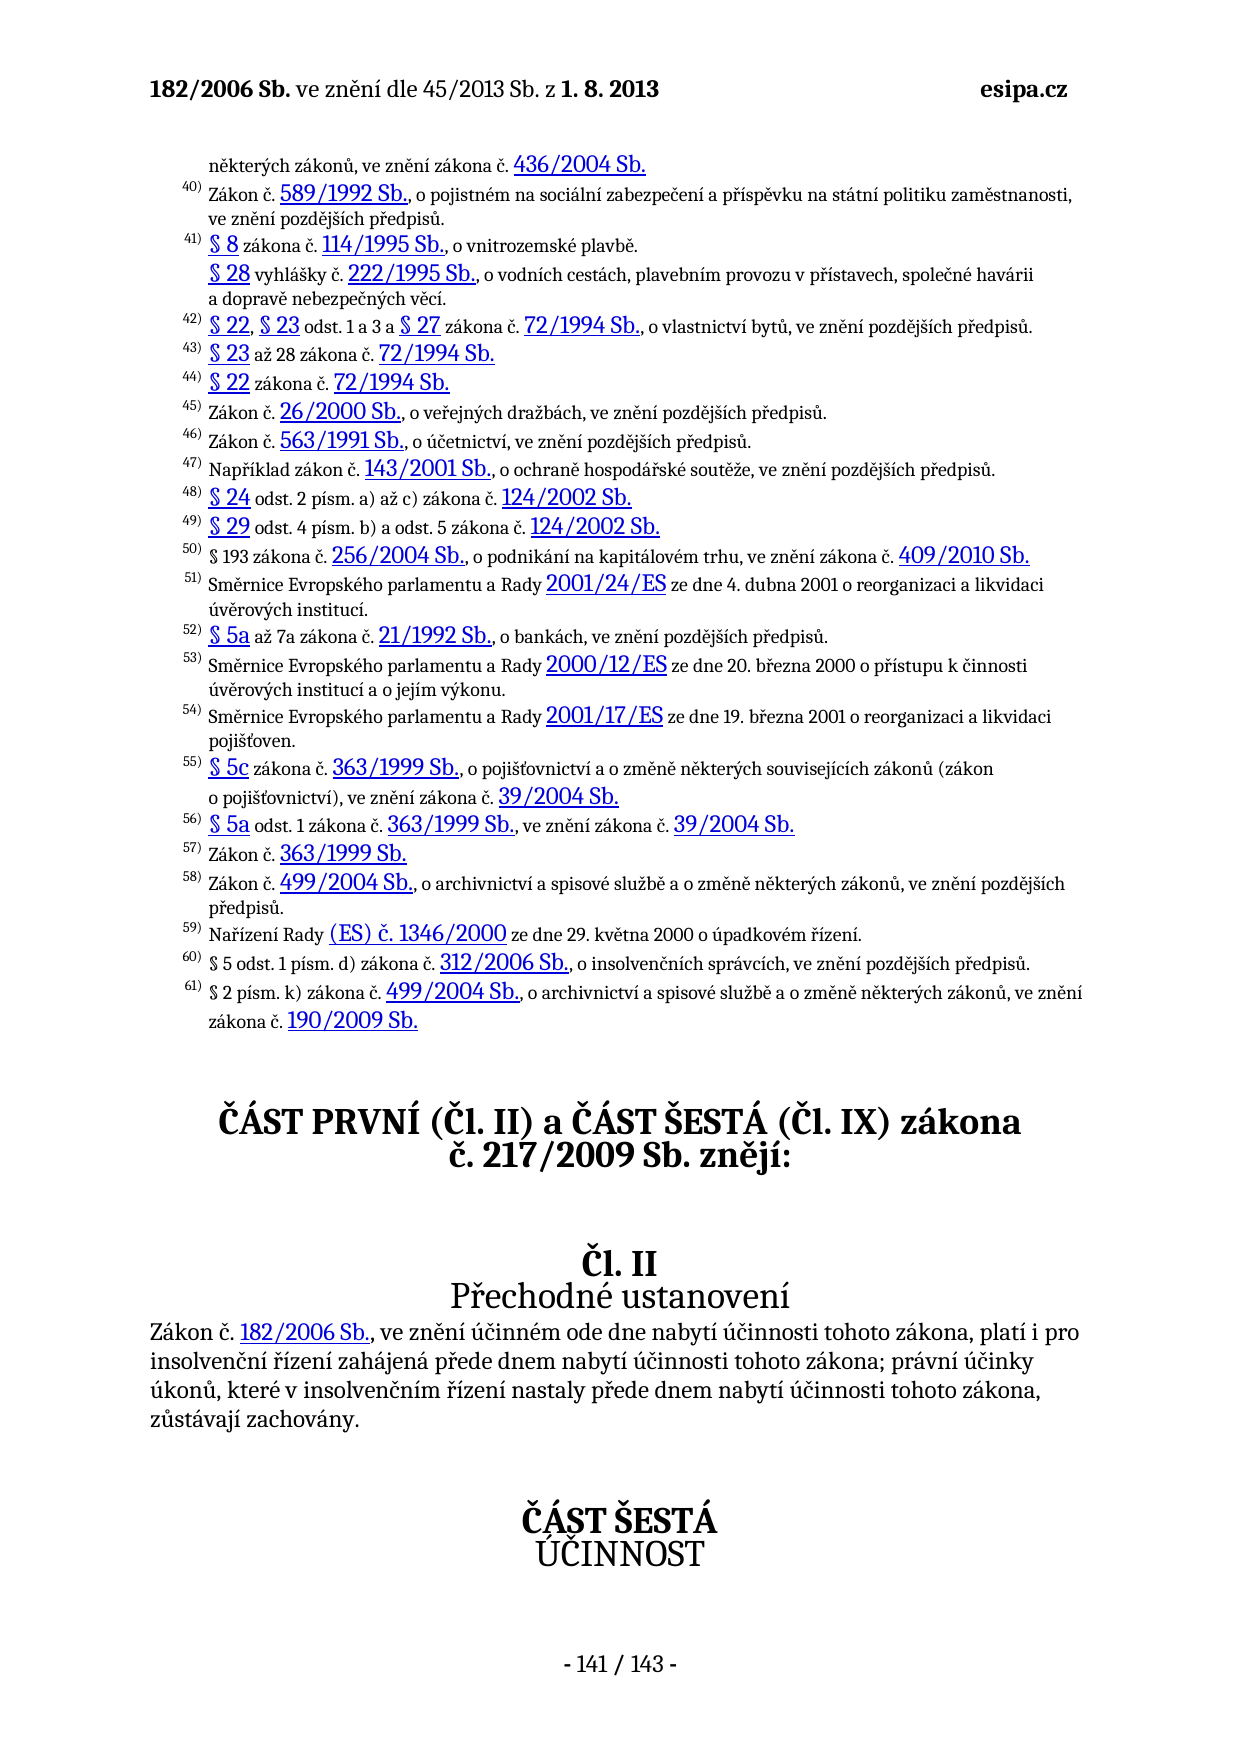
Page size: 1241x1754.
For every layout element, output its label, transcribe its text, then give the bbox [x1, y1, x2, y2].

text 53) Směrnice Evropského parlamentu a Rady 2000/12/ES ze dne 20. března 2000 o přístupu k činnosti úvěrových institucí a o jejím výkonu. [150, 650, 1090, 701]
text 48) § 24 odst. 2 písm. a) až c) zákona č. 124/2002 Sb. [150, 483, 1090, 512]
text Zákon č. 182/2006 Sb., ve znění účinném ode dne nabytí účinnosti tohoto zákona, platí i pro insolvenční řízení zahájená přede dnem nabytí účinnosti tohoto zákona; právní účinky úkonů, které v insolvenčním řízení nastaly přede dnem nabytí účinnosti tohoto zákona, zůstávají zachovány. [150, 1318, 1090, 1433]
text 41) § 8 zákona č. 114/1995 Sb., o vnitrozemské plavbě. [150, 230, 1090, 259]
text 55) § 5c zákona č. 363/1999 Sb., o pojišťovnictví a o změně některých souvisejících zákonů (zákon o pojišťovnictví), ve znění zákona č. 39/2004 Sb. [150, 753, 1090, 810]
text 58) Zákon č. 499/2004 Sb., o archivnictví a spisové službě a o změně některých zákonů, ve znění pozdějších předpisů. [150, 868, 1090, 919]
subtitle ČÁST PRVNÍ (Čl. II) a ČÁST ŠESTÁ (Čl. IX) zákona č. 217/2009 Sb. znějí: [150, 1107, 1090, 1176]
text 40) Zákon č. 589/1992 Sb., o pojistném na sociální zabezpečení a příspěvku na státní politiku zaměstnanosti, ve znění pozdějších předpisů. [150, 179, 1090, 230]
subtitle Čl. II -Přechodné ustanovení [150, 1249, 1090, 1318]
text 57) Zákon č. 363/1999 Sb. [150, 839, 1090, 868]
text 52) § 5a až 7a zákona č. 21/1992 Sb., o bankách, ve znění pozdějších předpisů. [150, 621, 1090, 650]
text 50) § 193 zákona č. 256/2004 Sb., o podnikání na kapitálovém trhu, ve znění zákona č. 409/2010 Sb. [150, 541, 1090, 569]
text 47) Například zákon č. 143/2001 Sb., o ochraně hospodářské soutěže, ve znění pozdějších předpisů. [150, 454, 1090, 483]
text 60) § 5 odst. 1 písm. d) zákona č. 312/2006 Sb., o insolvenčních správcích, ve znění pozdějších předpisů. [150, 948, 1090, 977]
text 51) Směrnice Evropského parlamentu a Rady 2001/24/ES ze dne 4. dubna 2001 o reorganizaci a likvidaci úvěrových institucí. [150, 569, 1090, 621]
text 46) Zákon č. 563/1991 Sb., o účetnictví, ve znění pozdějších předpisů. [150, 426, 1090, 454]
text 49) § 29 odst. 4 písm. b) a odst. 5 zákona č. 124/2002 Sb. [150, 512, 1090, 541]
text 56) § 5a odst. 1 zákona č. 363/1999 Sb., ve znění zákona č. 39/2004 Sb. [150, 810, 1090, 839]
text 42) § 22, § 23 odst. 1 a 3 a § 27 zákona č. 72/1994 Sb., o vlastnictví bytů, ve znění pozdějších předpisů. [150, 311, 1090, 339]
text 45) Zákon č. 26/2000 Sb., o veřejných dražbách, ve znění pozdějších předpisů. [150, 397, 1090, 426]
text 44) § 22 zákona č. 72/1994 Sb. [150, 368, 1090, 397]
subtitle Část šestá -Účinnost [150, 1506, 1090, 1575]
text 54) Směrnice Evropského parlamentu a Rady 2001/17/ES ze dne 19. března 2001 o reorganizaci a likvidaci pojišťoven. [150, 701, 1090, 753]
text § 28 vyhlášky č. 222/1995 Sb., o vodních cestách, plavebním provozu v přístavech, společné havárii a dopravě nebezpečných věcí. [208, 259, 1090, 311]
text 61) § 2 písm. k) zákona č. 499/2004 Sb., o archivnictví a spisové službě a o změně některých zákonů, ve znění zákona č. 190/2009 Sb. [150, 977, 1090, 1034]
text 43) § 23 až 28 zákona č. 72/1994 Sb. [150, 339, 1090, 368]
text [150, 150, 1090, 179]
text 59) Nařízení Rady (ES) č. 1346/2000 ze dne 29. května 2000 o úpadkovém řízení. [150, 919, 1090, 948]
